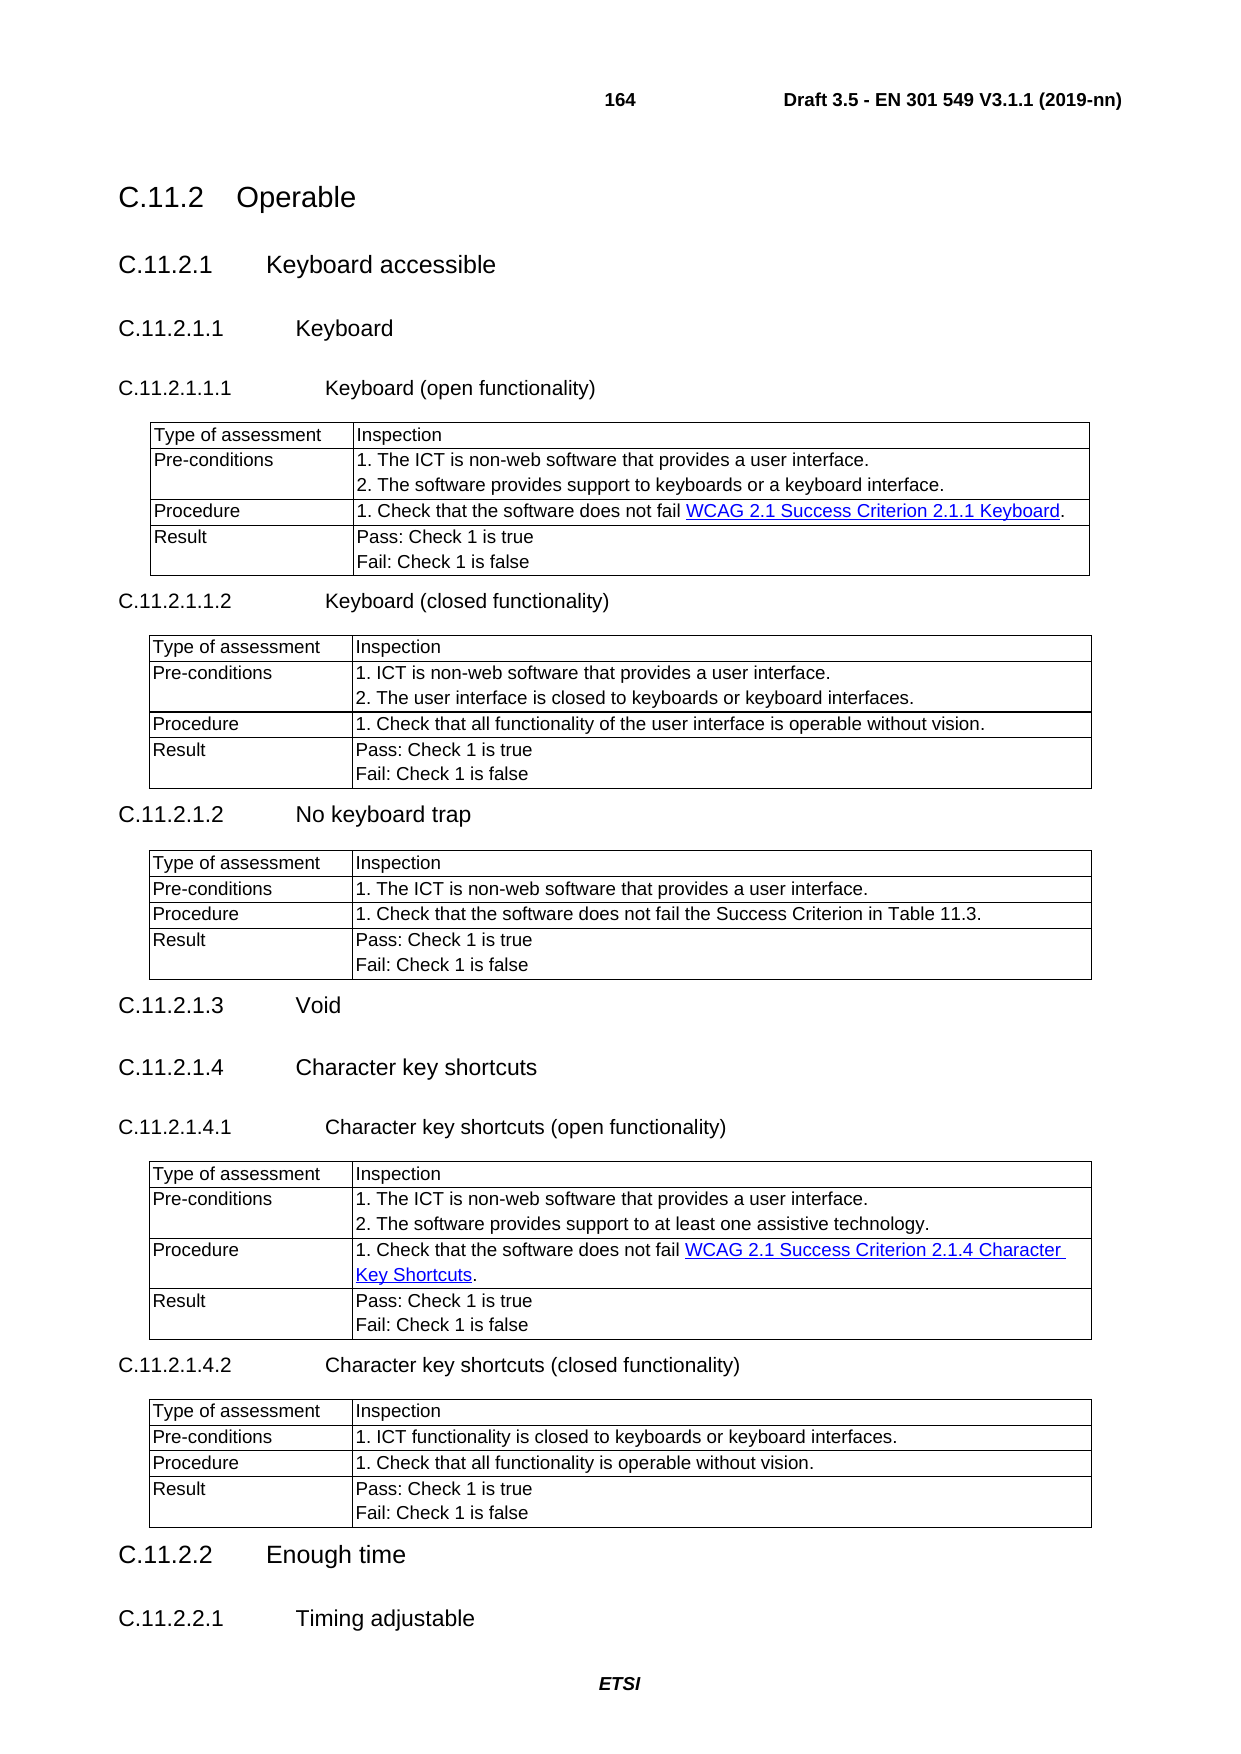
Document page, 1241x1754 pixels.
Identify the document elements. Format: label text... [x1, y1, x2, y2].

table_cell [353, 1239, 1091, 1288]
subtitle C.11.2.1 Keyboard accessible [118, 250, 1122, 279]
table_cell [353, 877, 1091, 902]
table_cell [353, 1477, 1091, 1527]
subtitle C.11.2.1.4.2 Character key shortcuts (closed functionality) [118, 1352, 1122, 1376]
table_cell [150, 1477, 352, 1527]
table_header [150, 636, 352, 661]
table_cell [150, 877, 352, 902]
subtitle C.11.2.2.1 Timing adjustable [118, 1605, 1122, 1631]
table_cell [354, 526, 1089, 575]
subtitle C.11.2.1.2 No keyboard trap [118, 801, 1122, 828]
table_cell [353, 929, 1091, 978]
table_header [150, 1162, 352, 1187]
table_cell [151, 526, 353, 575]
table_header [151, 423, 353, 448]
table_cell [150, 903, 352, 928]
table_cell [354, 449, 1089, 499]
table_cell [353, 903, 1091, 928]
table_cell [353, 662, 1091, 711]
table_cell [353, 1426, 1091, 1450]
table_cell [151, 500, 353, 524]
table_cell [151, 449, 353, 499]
subtitle C.11.2.1.1.1 Keyboard (open functionality) [118, 376, 1122, 400]
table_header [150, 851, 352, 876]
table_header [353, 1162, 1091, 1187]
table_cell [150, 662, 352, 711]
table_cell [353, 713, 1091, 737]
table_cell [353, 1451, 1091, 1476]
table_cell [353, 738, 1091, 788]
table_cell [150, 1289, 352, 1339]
subtitle C.11.2.1.1 Keyboard [118, 314, 1122, 341]
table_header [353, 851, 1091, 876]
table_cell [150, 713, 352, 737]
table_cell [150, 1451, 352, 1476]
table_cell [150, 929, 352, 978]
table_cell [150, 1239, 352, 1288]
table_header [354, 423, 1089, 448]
subtitle C.11.2 Operable [118, 181, 1122, 214]
subtitle C.11.2.1.4 Character key shortcuts [118, 1053, 1122, 1080]
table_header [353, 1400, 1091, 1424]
subtitle C.11.2.1.3 Void [118, 992, 1122, 1018]
subtitle C.11.2.1.4.1 Character key shortcuts (open functionality) [118, 1115, 1122, 1139]
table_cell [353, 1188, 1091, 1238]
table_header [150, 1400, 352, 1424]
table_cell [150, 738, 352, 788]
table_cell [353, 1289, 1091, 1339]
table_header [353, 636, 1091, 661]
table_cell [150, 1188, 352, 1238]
subtitle C.11.2.1.1.2 Keyboard (closed functionality) [118, 589, 1122, 613]
subtitle C.11.2.2 Enough time [118, 1540, 1122, 1569]
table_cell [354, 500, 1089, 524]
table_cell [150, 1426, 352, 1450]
